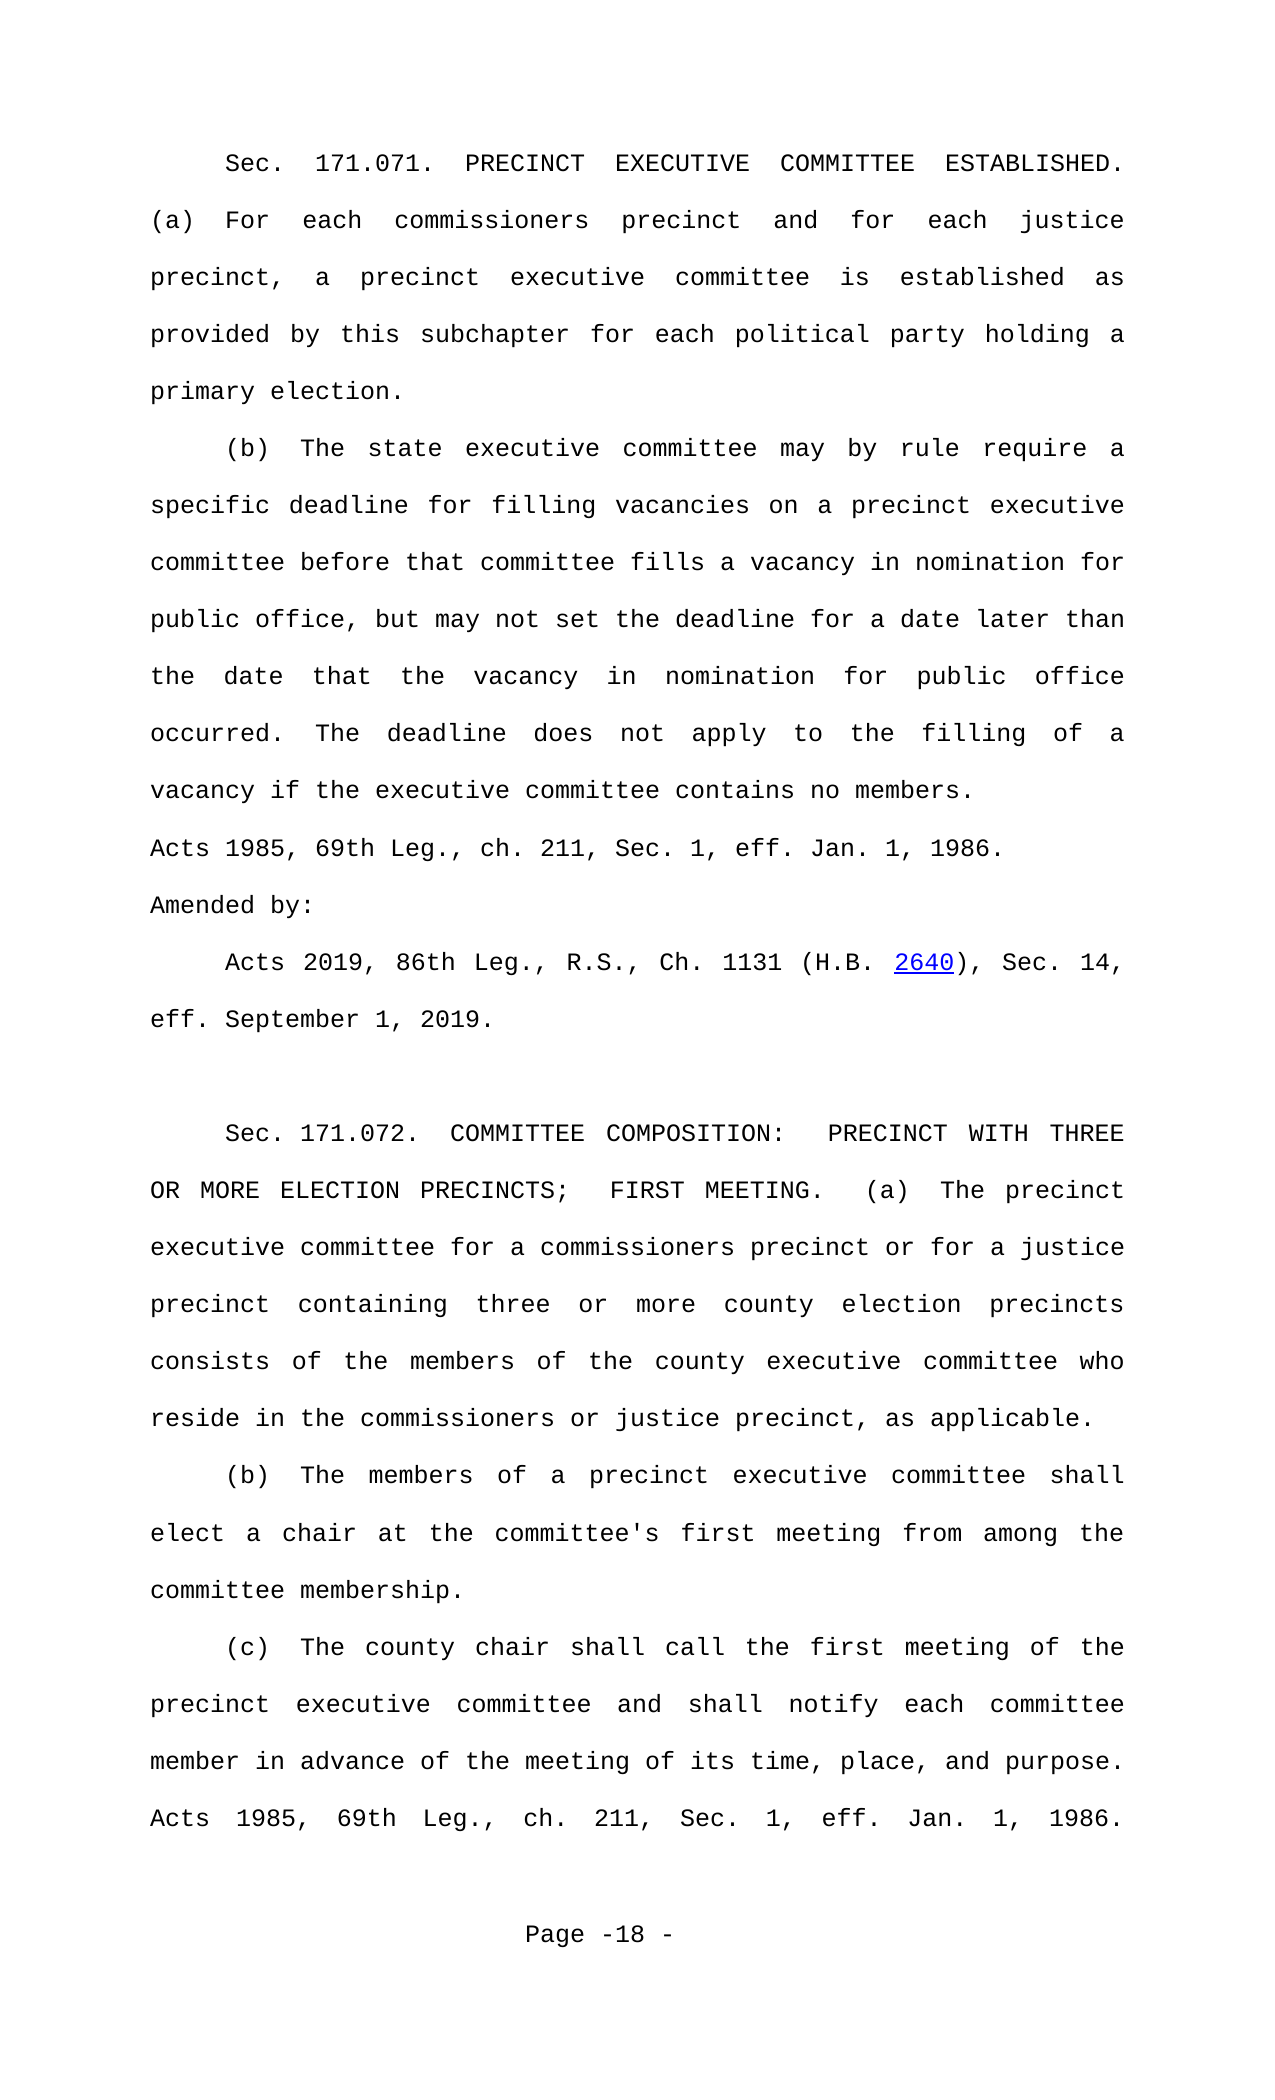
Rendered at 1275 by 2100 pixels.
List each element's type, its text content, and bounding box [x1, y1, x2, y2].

text Sec. 171.071. PRECINCT EXECUTIVE COMMITTEE ESTABLISHED. (a) For each commissioners precinct and for each justice precinct, a precinct executive committee is established as provided by this subchapter for each political party holding a primary election. [150, 150, 1125, 407]
text Acts 2019, 86th Leg., R.S., Ch. 1131 (H.B. 2640), Sec. 14, eff. September 1, 2019. [150, 949, 1125, 1035]
text Sec. 171.072. COMMITTEE COMPOSITION: PRECINCT WITH THREE OR MORE ELECTION PRECINCTS; FIRST MEETING. (a) The precinct executive committee for a commissioners precinct or for a justice precinct containing three or more county election precincts consists of the members of the county executive committee who reside in the commissioners or justice precinct, as applicable. [150, 1120, 1125, 1434]
text (c) The county chair shall call the first meeting of the precinct executive committee and shall notify each committee member in advance of the meeting of its time, place, and purpose. [150, 1634, 1125, 1777]
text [150, 1805, 1125, 1834]
text Acts 1985, 69th Leg., ch. 211, Sec. 1, eff. Jan. 1, 1986. [150, 835, 1125, 863]
text (b) The members of a precinct executive committee shall elect a chair at the committee's first meeting from among the committee membership. [150, 1463, 1125, 1606]
text Amended by: [150, 892, 1125, 921]
text (b) The state executive committee may by rule require a specific deadline for filling vacancies on a precinct executive committee before that committee fills a vacancy in nomination for public office, but may not set the deadline for a date later than the date that the vacancy in nomination for public office occurred. The deadline does not apply to the filling of a vacancy if the executive committee contains no members. [150, 435, 1125, 806]
